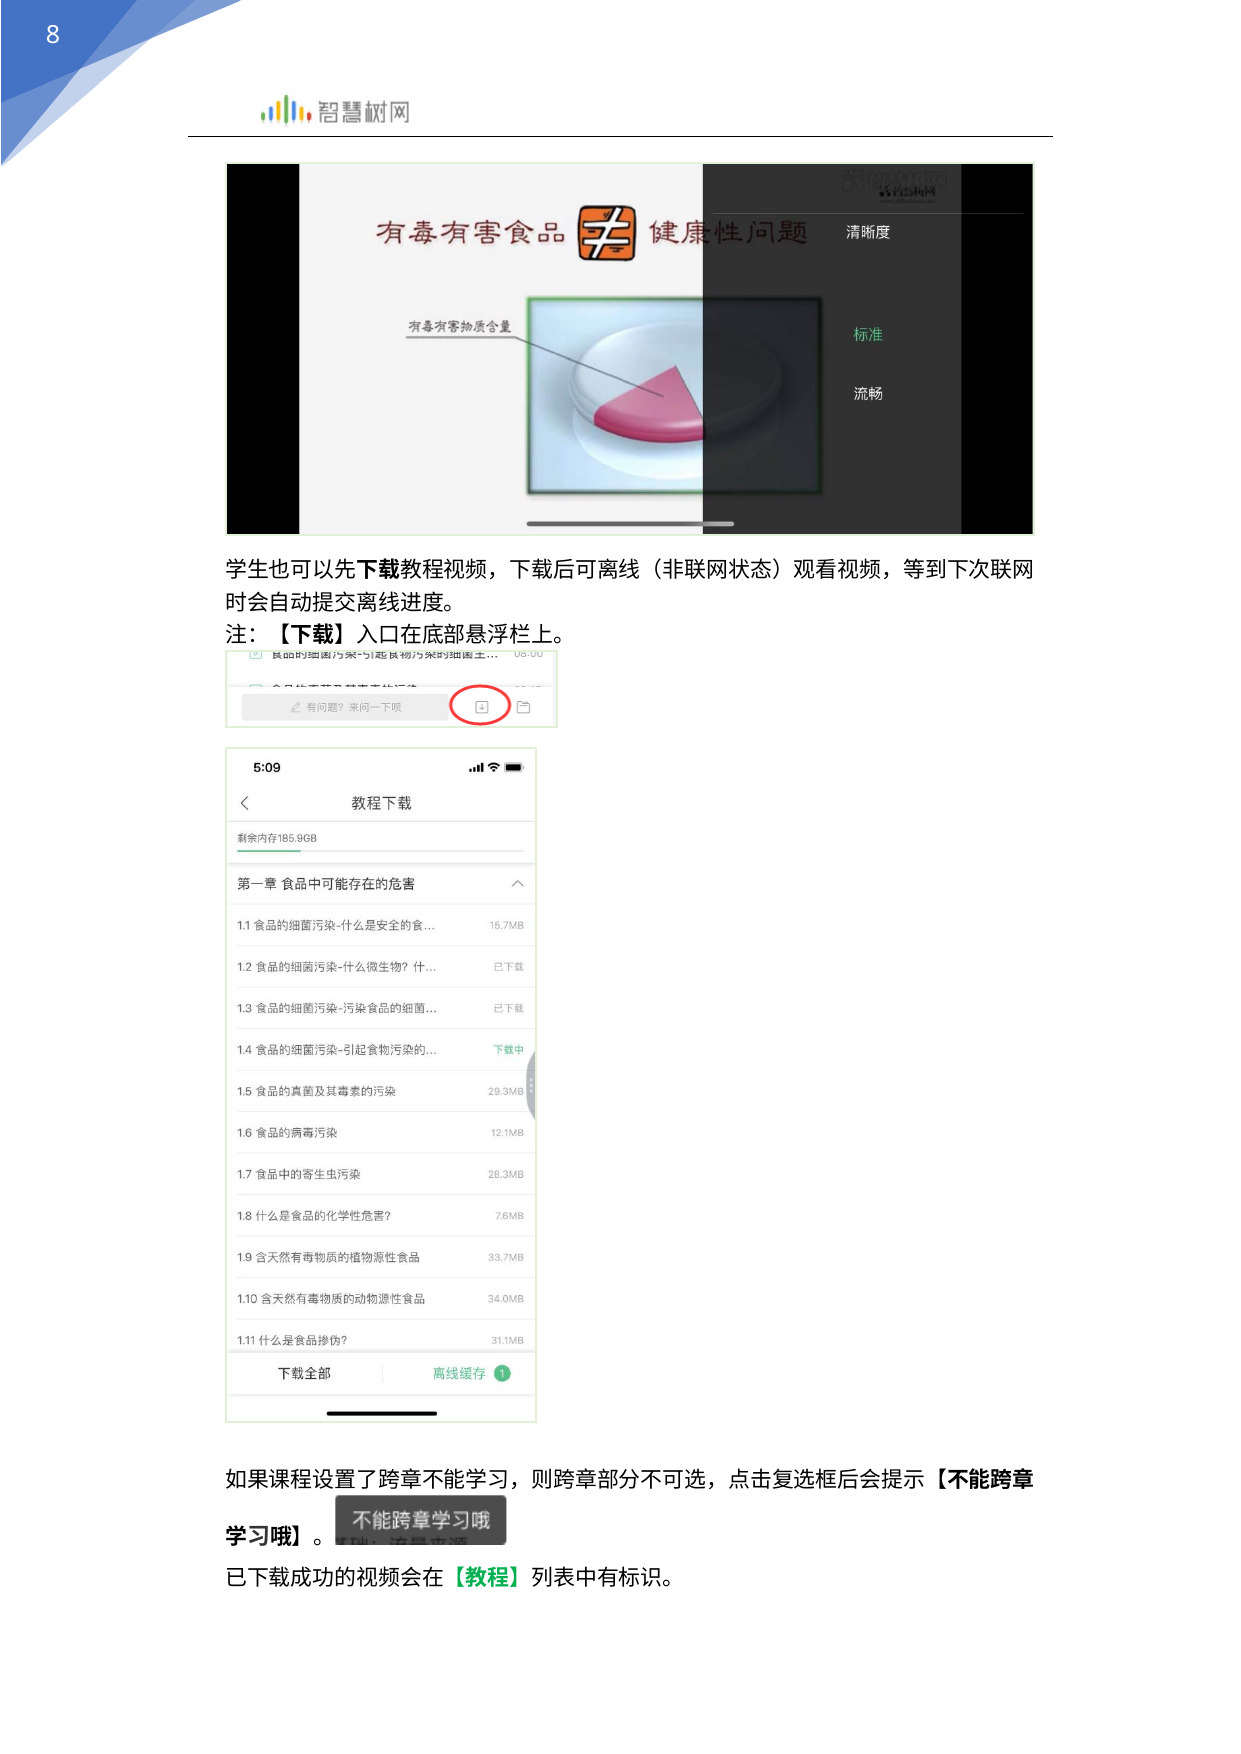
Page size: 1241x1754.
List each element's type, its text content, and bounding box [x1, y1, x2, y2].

picture [335, 1494, 508, 1545]
picture [227, 652, 556, 726]
text 如果课程设置了跨章不能学习，则跨章部分不可选，点击复选框后会提示【不能跨章学习哦】。 [225, 1462, 1053, 1559]
text 已下载成功的视频会在【教程】列表中有标识。 [187, 1559, 1053, 1592]
picture [1, 0, 243, 168]
picture [250, 88, 417, 134]
picture [227, 749, 535, 1421]
text 学生也可以先下载教程视频，下载后可离线（非联网状态）观看视频，等到下次联网时会自动提交离线进度。 [225, 552, 1053, 617]
picture [227, 164, 1033, 534]
text 注：【下载】入口在底部悬浮栏上。 [225, 617, 1053, 649]
